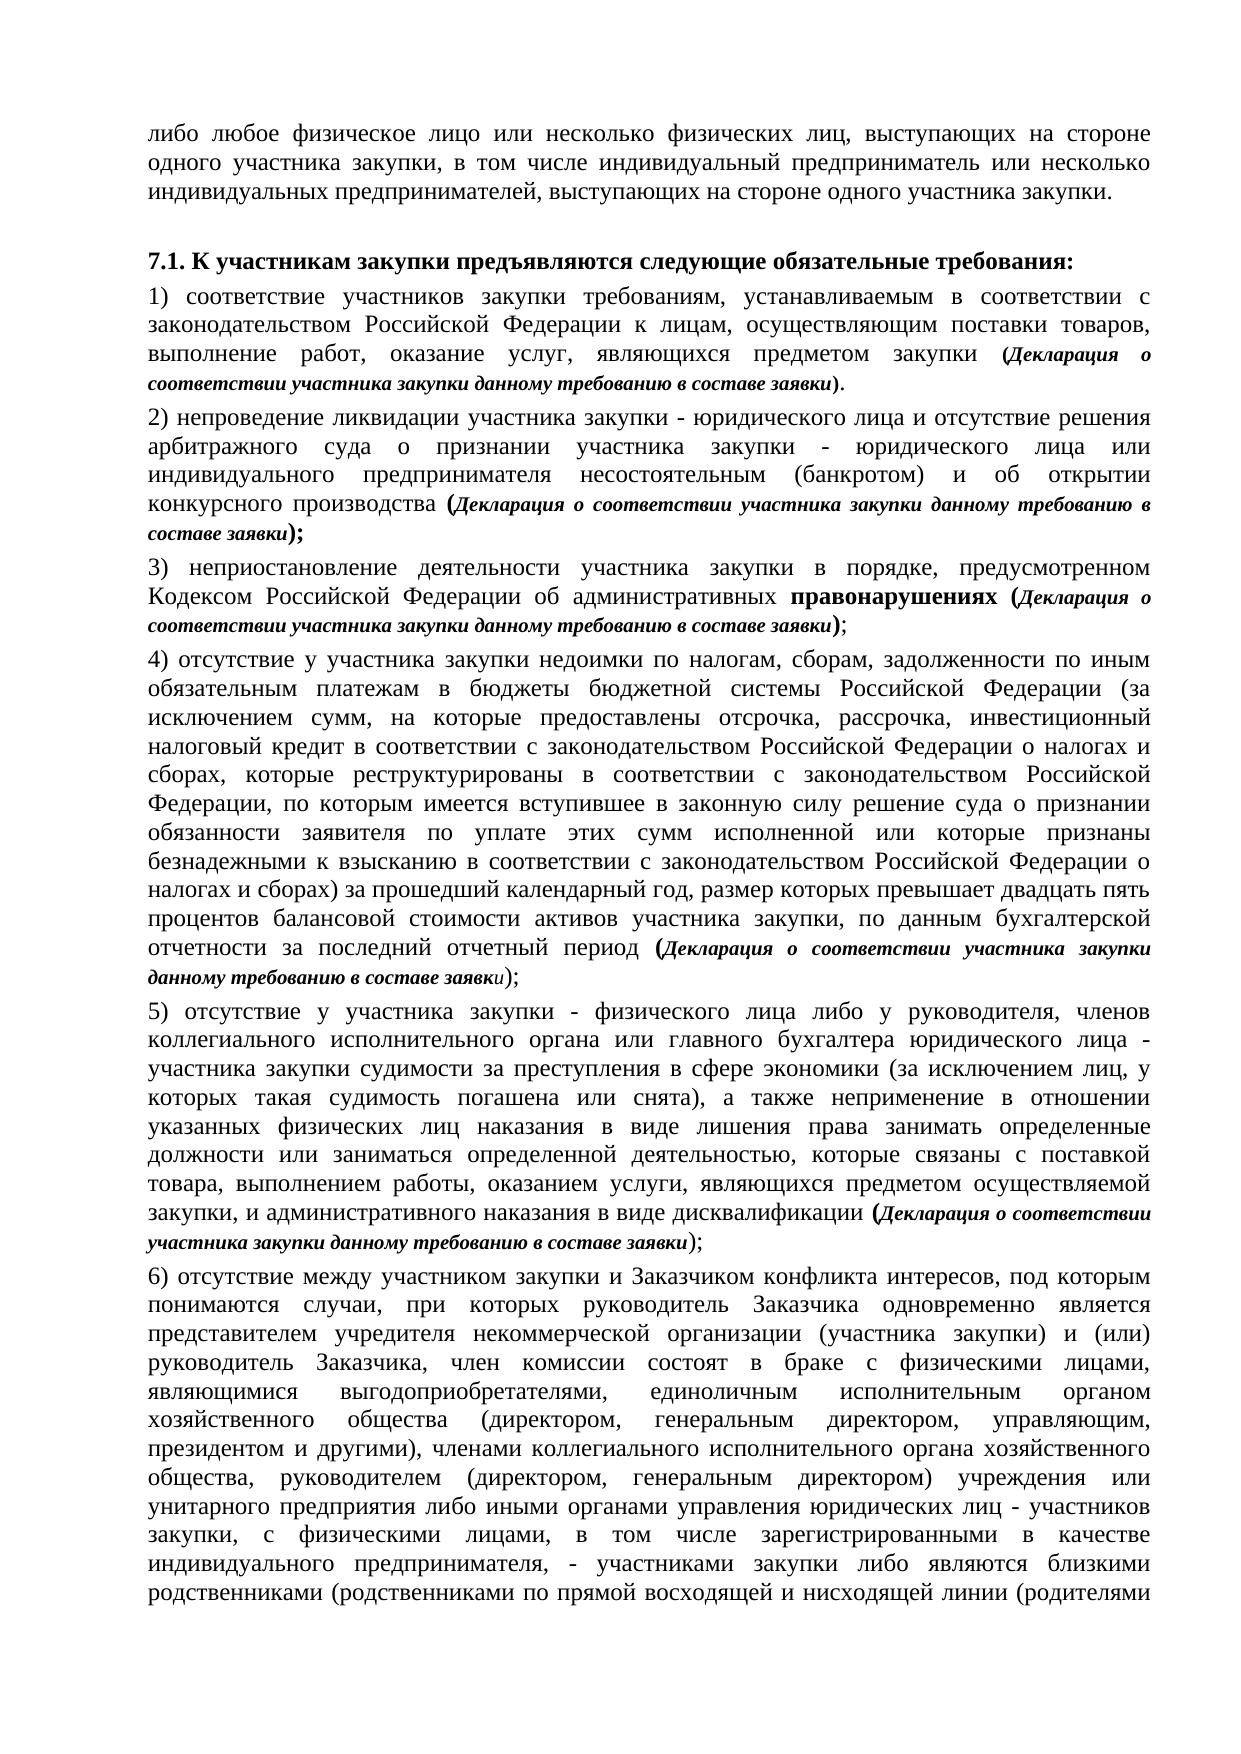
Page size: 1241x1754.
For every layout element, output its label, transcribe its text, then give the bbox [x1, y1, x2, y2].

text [148, 1261, 1152, 1606]
text 2) непроведение ликвидации участника закупки - юридического лица и отсутствие решения арбитражного суда о признании участника закупки - юридического лица или индивидуального предпринимателя несостоятельным (банкротом) и об открытии конкурсного производства (Декларация о соответствии участника закупки данному требованию в составе заявки); [148, 402, 1152, 546]
text 3) неприостановление деятельности участника закупки в порядке, предусмотренном Кодексом Российской Федерации об административных правонарушениях (Декларация о соответствии участника закупки данному требованию в составе заявки); [148, 552, 1152, 638]
text 1) соответствие участников закупки требованиям, устанавливаемым в соответствии с законодательством Российской Федерации к лицам, осуществляющим поставки товаров, выполнение работ, оказание услуг, являющихся предметом закупки (Декларация о соответствии участника закупки данному требованию в составе заявки). [148, 281, 1152, 396]
text 4) отсутствие у участника закупки недоимки по налогам, сборам, задолженности по иным обязательным платежам в бюджеты бюджетной системы Российской Федерации (за исключением сумм, на которые предоставлены отсрочка, рассрочка, инвестиционный налоговый кредит в соответствии с законодательством Российской Федерации о налогах и сборах, которые реструктурированы в соответствии с законодательством Российской Федерации, по которым имеется вступившее в законную силу решение суда о признании обязанности заявителя по уплате этих сумм исполненной или которые признаны безнадежными к взысканию в соответствии с законодательством Российской Федерации о налогах и сборах) за прошедший календарный год, размер которых превышает двадцать пять процентов балансовой стоимости активов участника закупки, по данным бухгалтерской отчетности за последний отчетный период (Декларация о соответствии участника закупки данному требованию в составе заявки); [148, 644, 1152, 989]
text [148, 118, 1152, 204]
text 5) отсутствие у участника закупки - физического лица либо у руководителя, членов коллегиального исполнительного органа или главного бухгалтера юридического лица - участника закупки судимости за преступления в сфере экономики (за исключением лиц, у которых такая судимость погашена или снята), а также неприменение в отношении указанных физических лиц наказания в виде лишения права занимать определенные должности или заниматься определенной деятельностью, которые связаны с поставкой товара, выполнением работы, оказанием услуги, являющихся предметом осуществляемой закупки, и административного наказания в виде дисквалификации (Декларация о соответствии участника закупки данному требованию в составе заявки); [148, 996, 1152, 1254]
text 7.1. К участникам закупки предъявляются следующие обязательные требования: [148, 246, 1152, 274]
